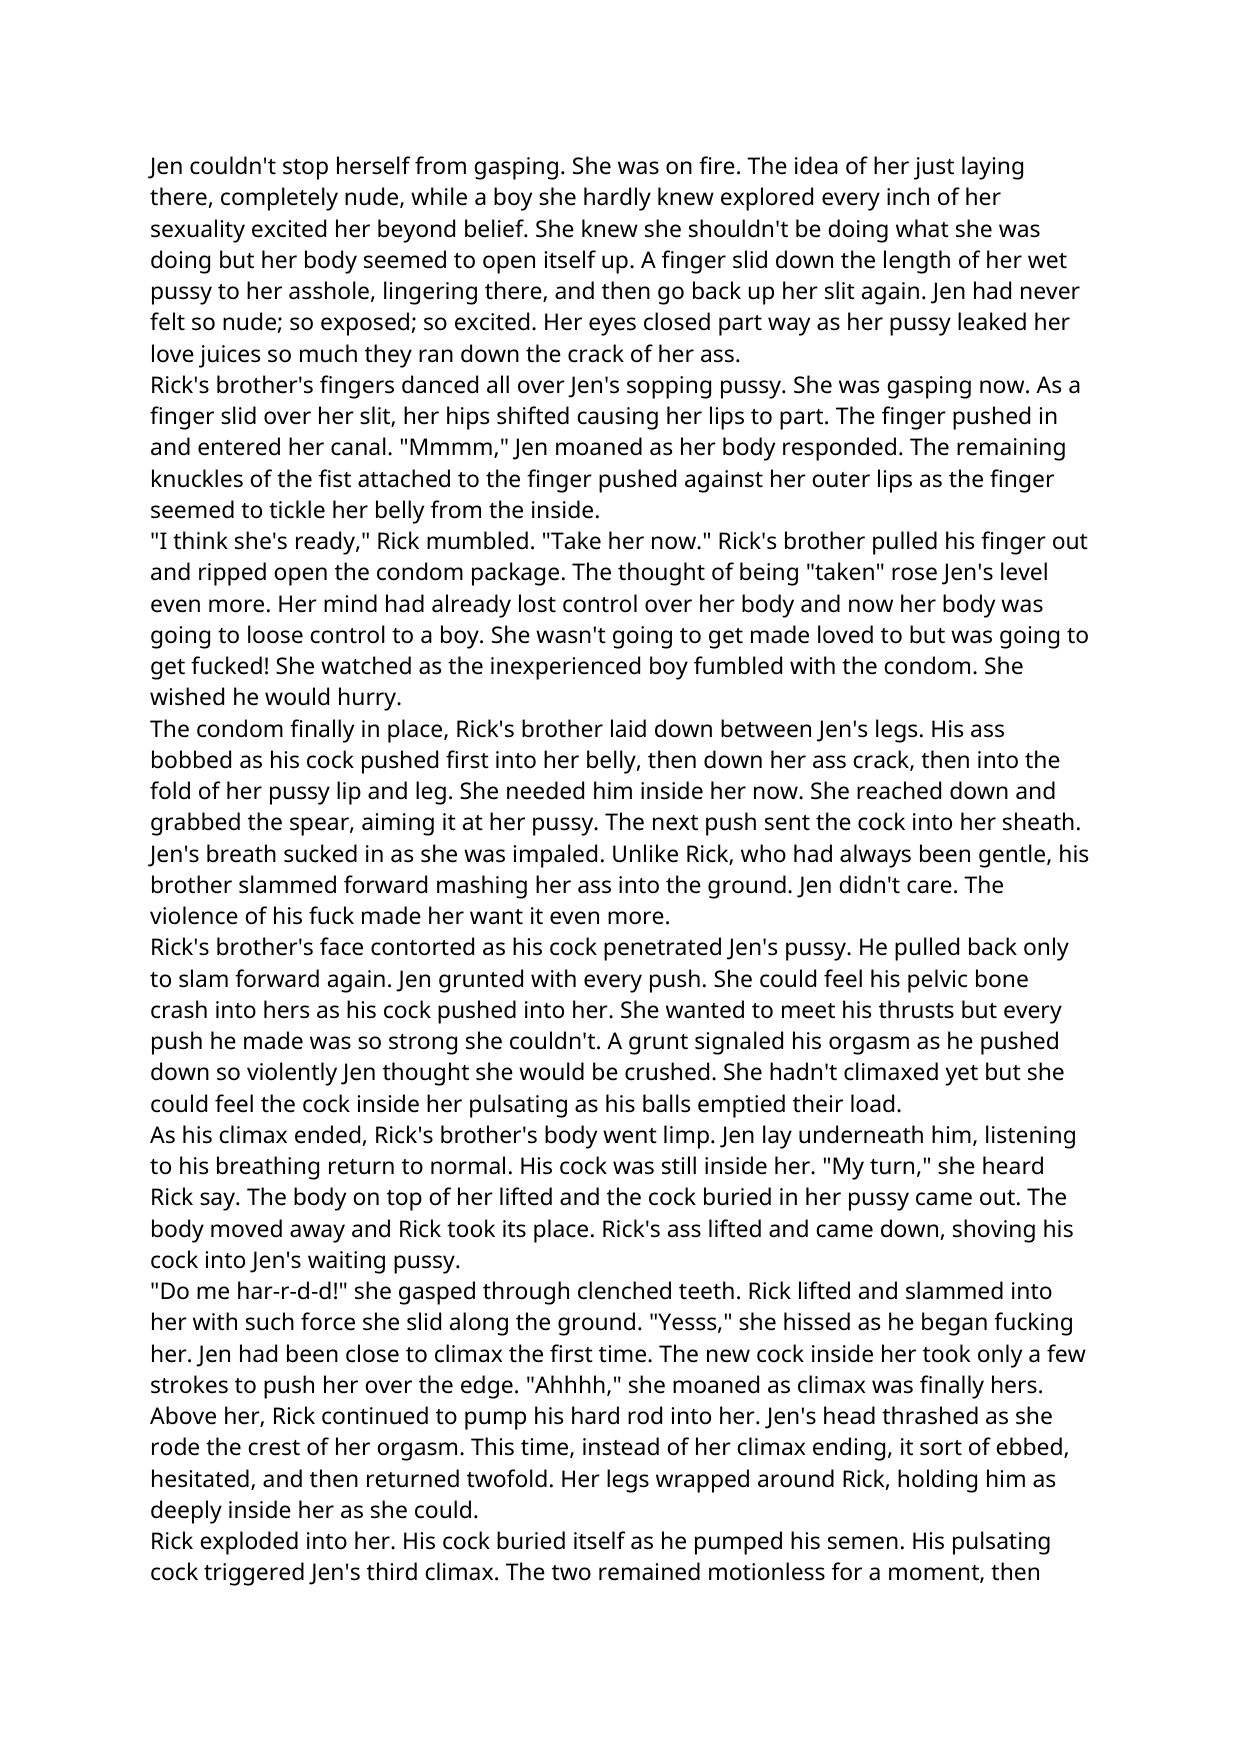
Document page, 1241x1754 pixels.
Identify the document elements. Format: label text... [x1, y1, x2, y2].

text As his climax ended, Rick's brother's body went limp. Jen lay underneath him, listening to his breathing return to normal. His cock was still inside her. "My turn," she heard Rick say. The body on top of her lifted and the cock buried in her pussy came out. The body moved away and Rick took its place. Rick's ass lifted and came down, shoving his cock into Jen's waiting pussy. [150, 1119, 1090, 1275]
text "Do me har-r-d-d!" she gasped through clenched teeth. Rick lifted and slammed into her with such force she slid along the ground. "Yesss," she hissed as he began fucking her. Jen had been close to climax the first time. The new cock inside her took only a few strokes to push her over the edge. "Ahhhh," she moaned as climax was finally hers. Above her, Rick continued to pump his hard rod into her. Jen's head thrashed as she rode the crest of her orgasm. This time, instead of her climax ending, it sort of ebbed, hesitated, and then returned twofold. Her legs wrapped around Rick, holding him as deeply inside her as she could. [150, 1275, 1090, 1525]
text "I think she's ready," Rick mumbled. "Take her now." Rick's brother pulled his finger out and ripped open the condom package. The thought of being "taken" rose Jen's level even more. Her mind had already lost control over her body and now her body was going to loose control to a boy. She wasn't going to get made loved to but was going to get fucked! She watched as the inexperienced boy fumbled with the condom. She wished he would hurry. [150, 525, 1090, 712]
text Jen couldn't stop herself from gasping. She was on fire. The idea of her just laying there, completely nude, while a boy she hardly knew explored every inch of her sexuality excited her beyond belief. She knew she shouldn't be doing what she was doing but her body seemed to open itself up. A finger slid down the length of her wet pussy to her asshole, lingering there, and then go back up her slit again. Jen had never felt so nude; so exposed; so excited. Her eyes closed part way as her pussy leaked her love juices so much they ran down the crack of her ass. [150, 150, 1090, 369]
text Rick's brother's face contorted as his cock penetrated Jen's pussy. He pulled back only to slam forward again. Jen grunted with every push. She could feel his pelvic bone crash into hers as his cock pushed into her. She wanted to meet his thrusts but every push he made was so strong she couldn't. A grunt signaled his orgasm as he pushed down so violently Jen thought she would be crushed. She hadn't climaxed yet but she could feel the cock inside her pulsating as his balls emptied their load. [150, 931, 1090, 1119]
text Rick's brother's fingers danced all over Jen's sopping pussy. She was gasping now. As a finger slid over her slit, her hips shifted causing her lips to part. The finger pushed in and entered her canal. "Mmmm," Jen moaned as her body responded. The remaining knuckles of the fist attached to the finger pushed against her outer lips as the finger seemed to tickle her belly from the inside. [150, 369, 1090, 525]
text The condom finally in place, Rick's brother laid down between Jen's legs. His ass bobbed as his cock pushed first into her belly, then down her ass crack, then into the fold of her pussy lip and leg. She needed him inside her now. She reached down and grabbed the spear, aiming it at her pussy. The next push sent the cock into her sheath. Jen's breath sucked in as she was impaled. Unlike Rick, who had always been gentle, his brother slammed forward mashing her ass into the ground. Jen didn't care. The violence of his fuck made her want it even more. [150, 712, 1090, 931]
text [150, 1525, 1090, 1587]
